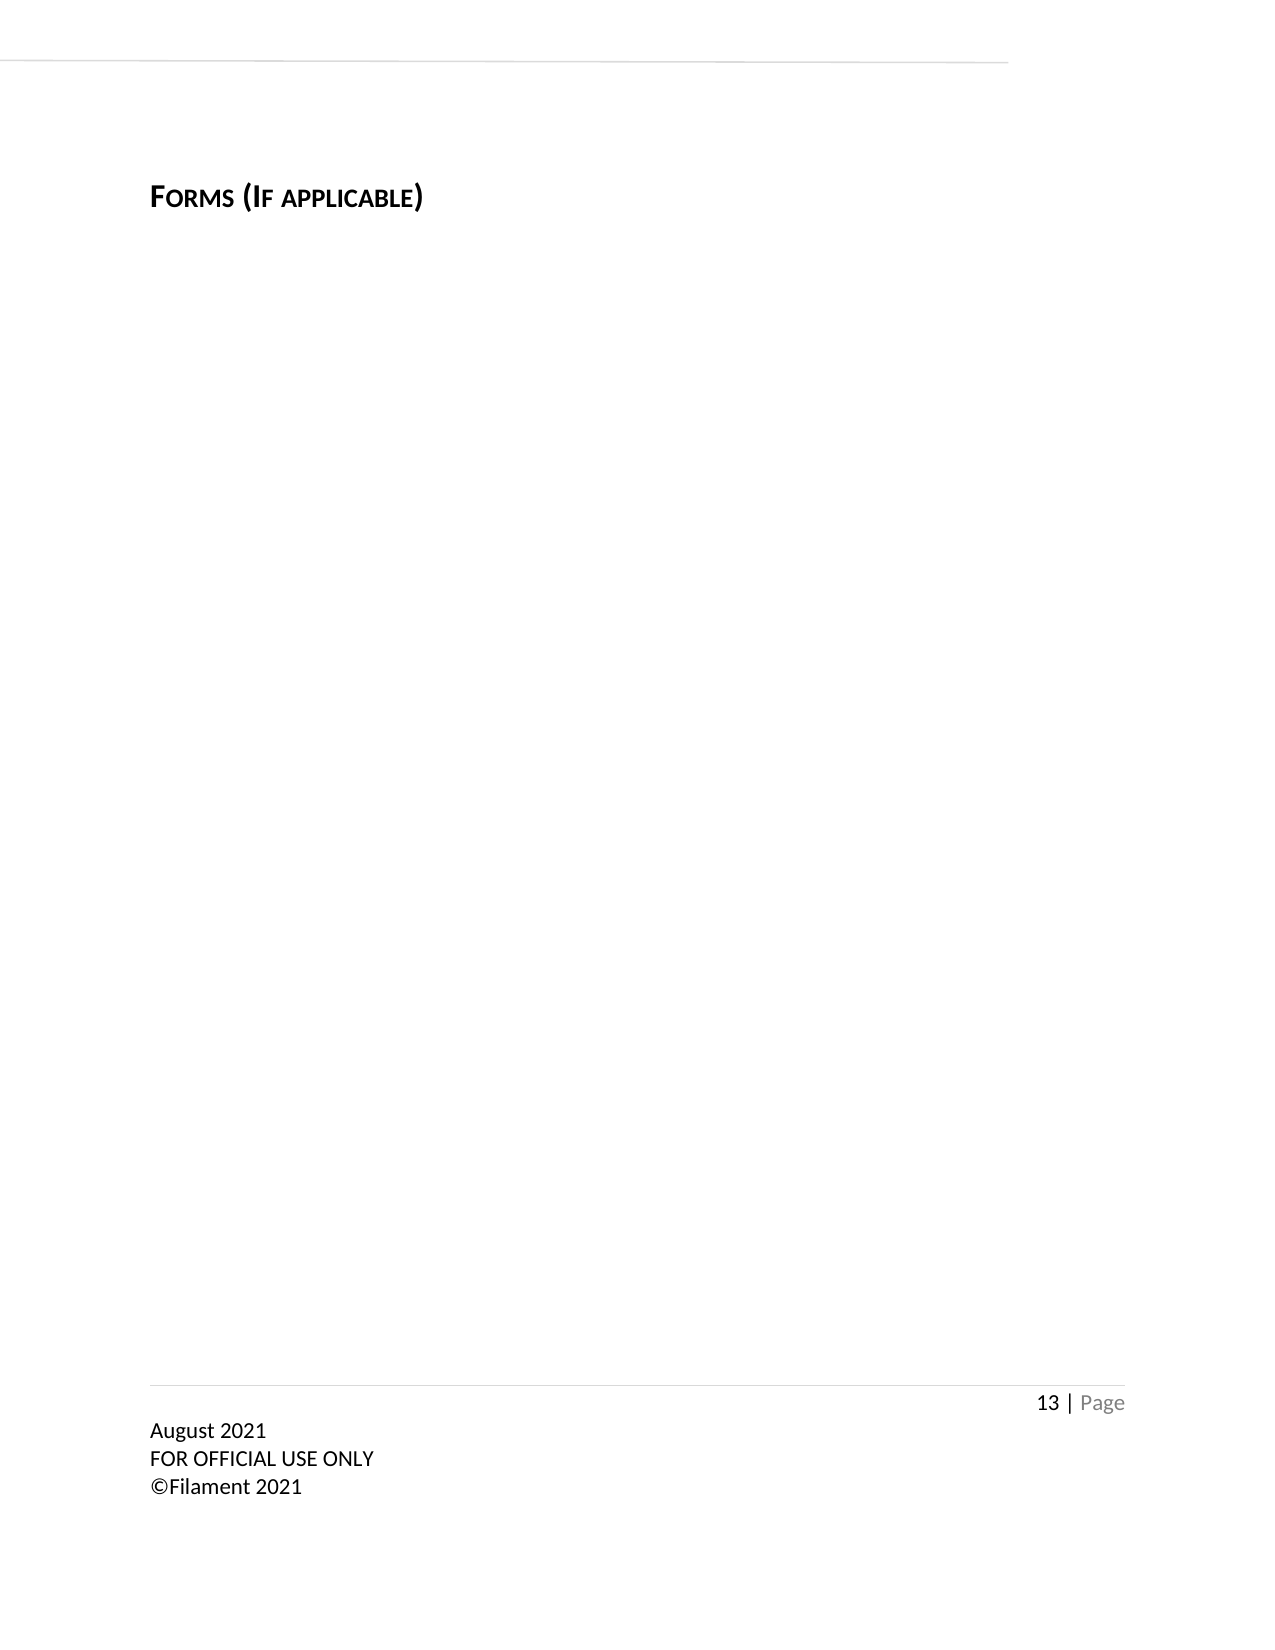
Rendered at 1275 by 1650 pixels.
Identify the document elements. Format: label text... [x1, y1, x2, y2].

subtitle Forms (If applicable) [150, 175, 1125, 216]
